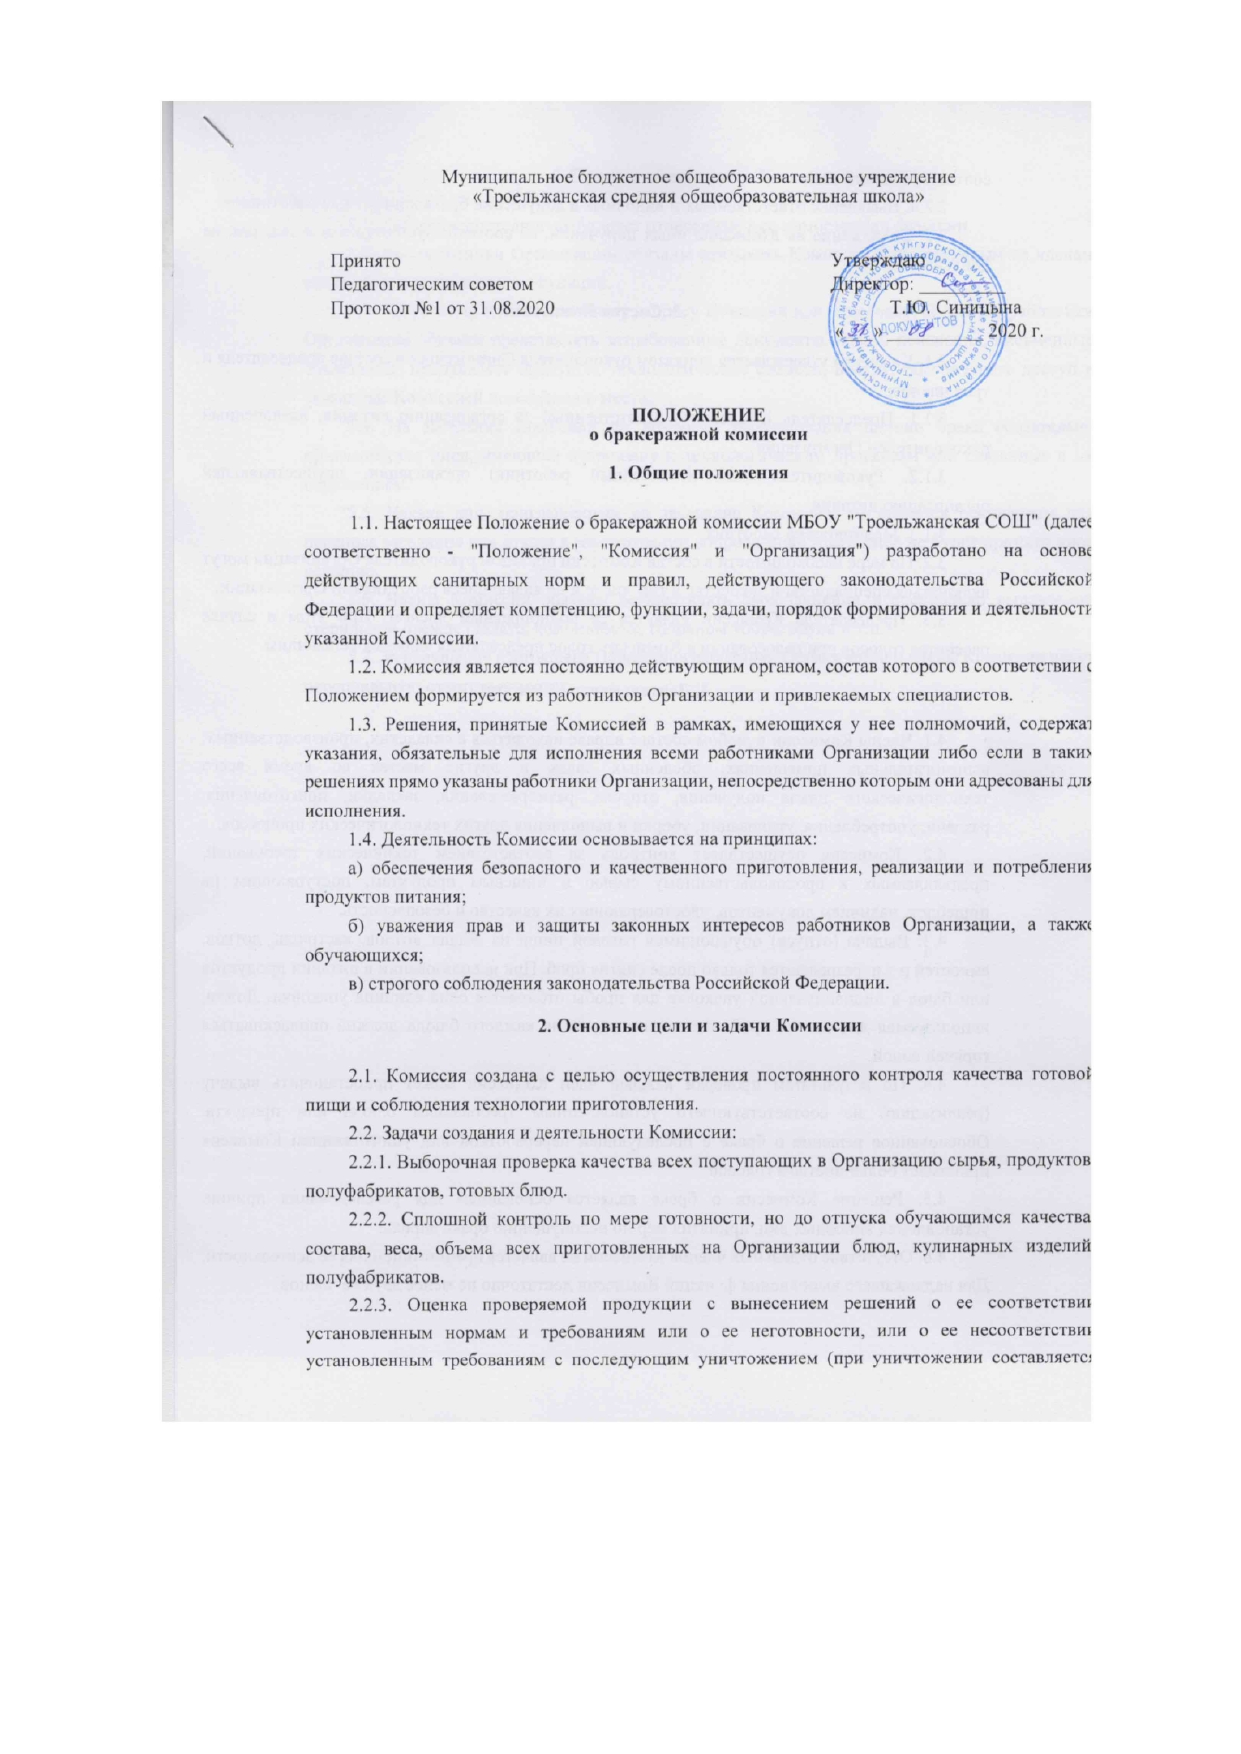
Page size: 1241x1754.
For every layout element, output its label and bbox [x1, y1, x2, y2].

picture [109, 92, 1143, 1430]
